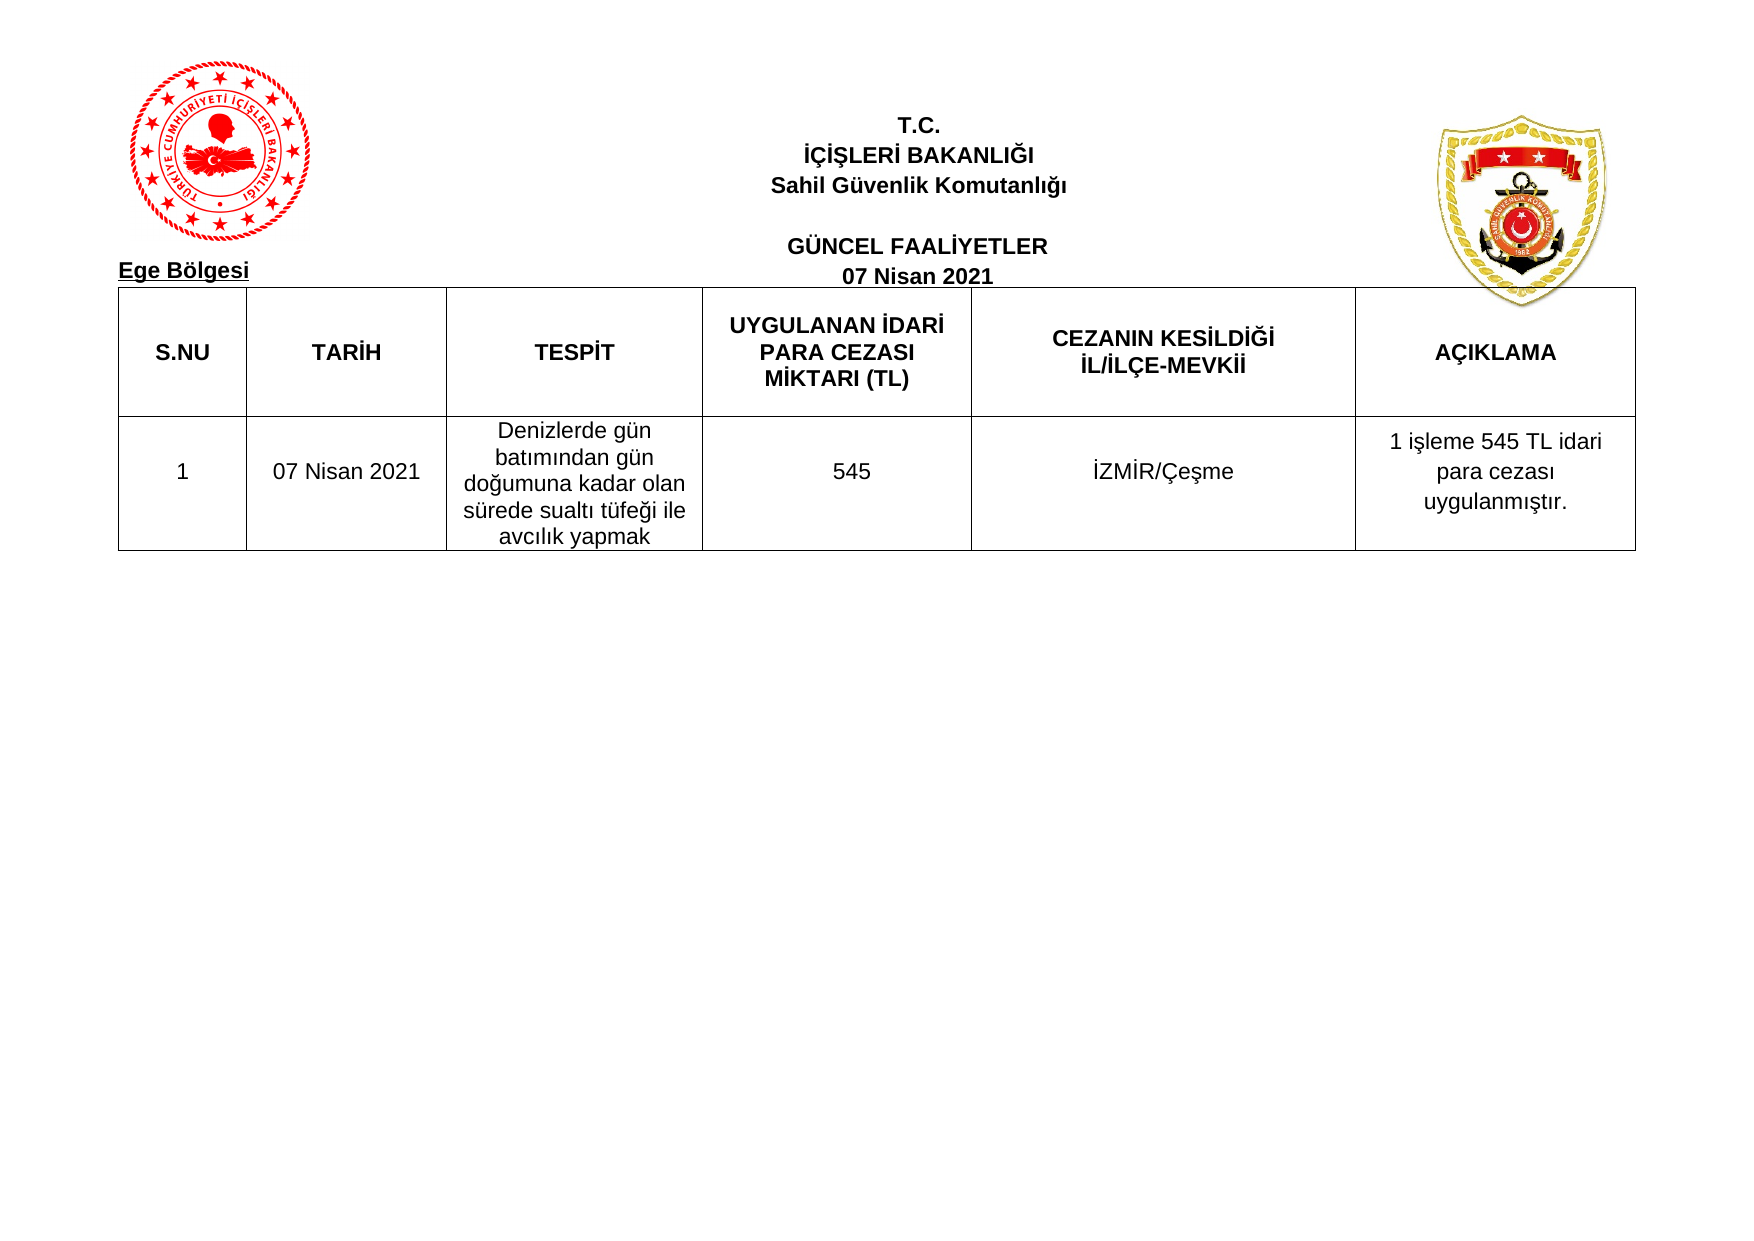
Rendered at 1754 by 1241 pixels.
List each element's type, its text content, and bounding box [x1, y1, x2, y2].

picture [1431, 108, 1636, 223]
table_cell 07 Nisan 2021 [247, 417, 446, 550]
table_header UYGULANAN İDARİ PARA CEZASI MİKTARI (TL) [703, 288, 971, 416]
table_header TESPİT [447, 288, 702, 416]
table_cell 1 [119, 417, 246, 550]
table_header AÇIKLAMA [1356, 288, 1635, 416]
table_header S.NU [119, 288, 246, 416]
table_cell Denizlerde gün batımından gün doğumuna kadar olan sürede sualtı tüfeği ile avcılık yapmak [447, 417, 702, 550]
picture [1431, 283, 1636, 287]
picture [130, 61, 310, 223]
table_header TARİH [247, 288, 446, 416]
table_cell 545 [703, 417, 971, 550]
text Ege Bölgesi [118, 223, 1636, 283]
table_cell 1 işleme 545 TL idari para cezası uygulanmıştır. [1356, 417, 1635, 550]
table_cell İZMİR/Çeşme [972, 417, 1355, 550]
table_header CEZANIN KESİLDİĞİ İL/İLÇE-MEVKİİ [972, 288, 1355, 416]
